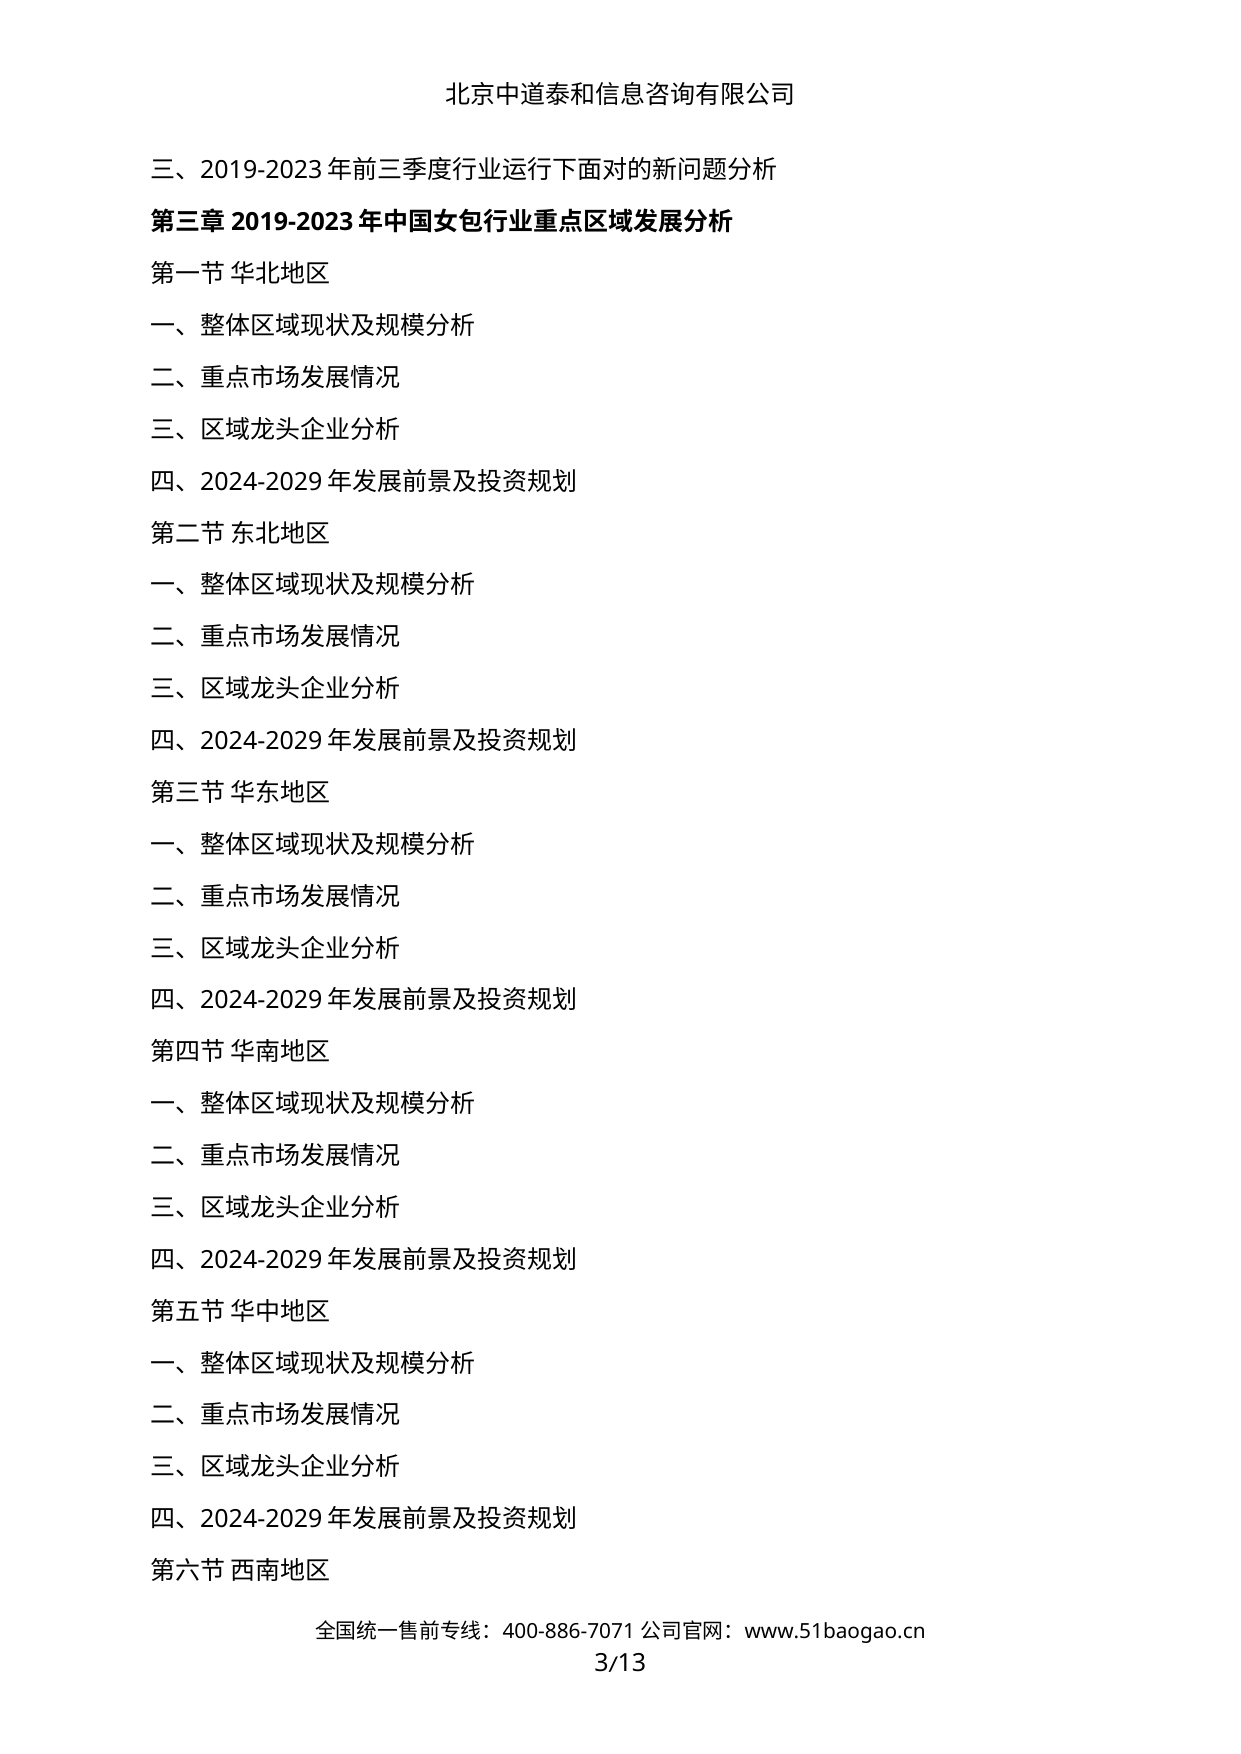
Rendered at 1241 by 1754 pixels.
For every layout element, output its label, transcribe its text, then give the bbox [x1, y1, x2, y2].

text 四、2024-2029年发展前景及投资规划 [150, 1499, 1090, 1535]
text 第一节 华北地区 [150, 254, 1090, 290]
text 三、区域龙头企业分析 [150, 928, 1090, 964]
text 四、2024-2029年发展前景及投资规划 [150, 980, 1090, 1016]
text 四、2024-2029年发展前景及投资规划 [150, 1239, 1090, 1276]
text 三、区域龙头企业分析 [150, 1447, 1090, 1483]
text 二、重点市场发展情况 [150, 617, 1090, 653]
text 第六节 西南地区 [150, 1551, 1090, 1587]
text 一、整体区域现状及规模分析 [150, 1343, 1090, 1379]
text 一、整体区域现状及规模分析 [150, 565, 1090, 601]
text 第三节 华东地区 [150, 772, 1090, 809]
text 三、2019-2023年前三季度行业运行下面对的新问题分析 [150, 150, 1090, 186]
text 一、整体区域现状及规模分析 [150, 824, 1090, 861]
text 一、整体区域现状及规模分析 [150, 306, 1090, 342]
text 四、2024-2029年发展前景及投资规划 [150, 721, 1090, 757]
text 二、重点市场发展情况 [150, 357, 1090, 394]
text 三、区域龙头企业分析 [150, 1187, 1090, 1224]
text 二、重点市场发展情况 [150, 1136, 1090, 1172]
text 四、2024-2029年发展前景及投资规划 [150, 461, 1090, 497]
text 三、区域龙头企业分析 [150, 409, 1090, 446]
text 一、整体区域现状及规模分析 [150, 1084, 1090, 1120]
text 第二节 东北地区 [150, 513, 1090, 549]
text 第五节 华中地区 [150, 1291, 1090, 1327]
text 二、重点市场发展情况 [150, 1395, 1090, 1431]
text 三、区域龙头企业分析 [150, 669, 1090, 705]
text 二、重点市场发展情况 [150, 876, 1090, 912]
text 第四节 华南地区 [150, 1032, 1090, 1068]
text 第三章 2019-2023年中国女包行业重点区域发展分析 [150, 202, 1090, 238]
